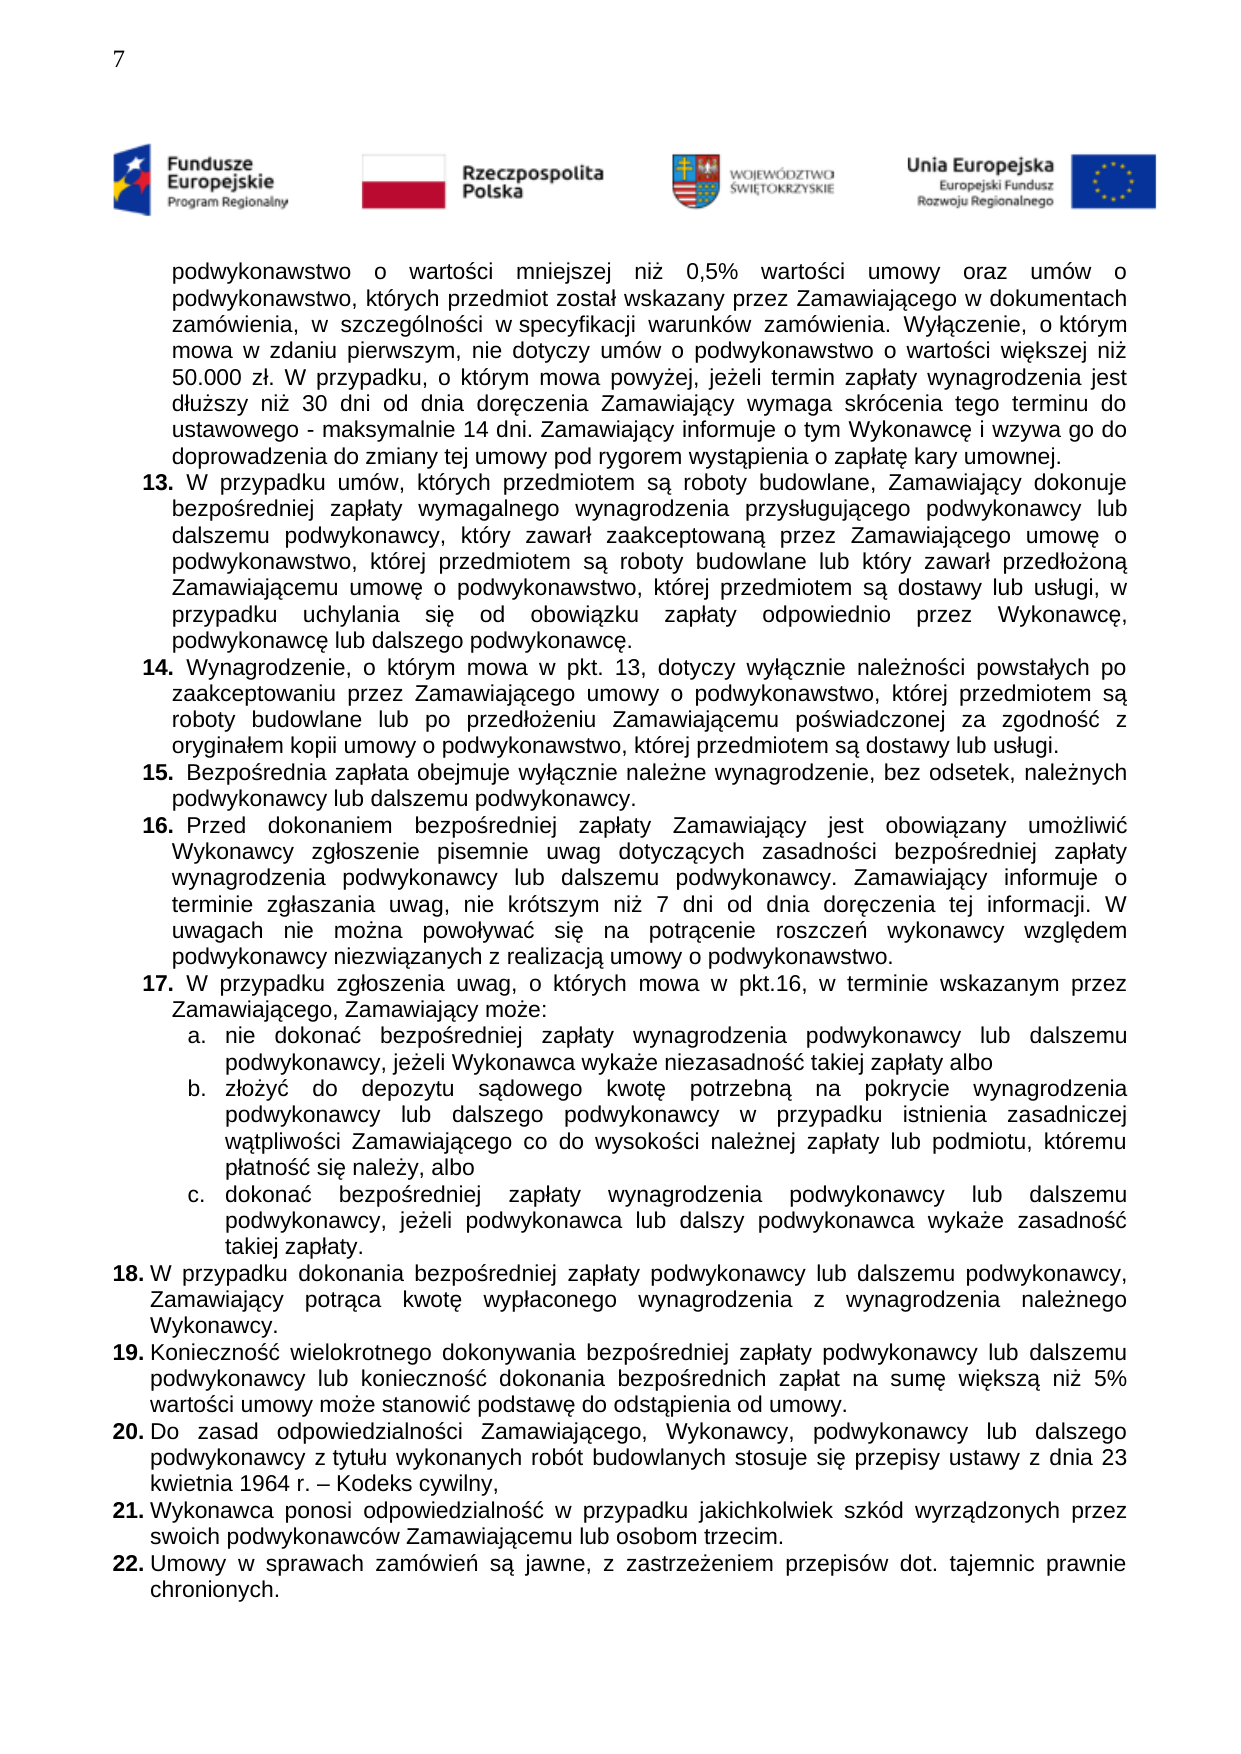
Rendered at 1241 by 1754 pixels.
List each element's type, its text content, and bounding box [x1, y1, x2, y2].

list Wykonawca ponosi odpowiedzialność w przypadku jakichkolwiek szkód wyrządzonych przez swoich podwykonawców Zamawiającemu lub osobom trzecim. [112, 1497, 1128, 1549]
list złożyć do depozytu sądowego kwotę potrzebną na pokrycie wynagrodzenia podwykonawcy lub dalszego podwykonawcy w przypadku istnienia zasadniczej wątpliwości Zamawiającego co do wysokości należnej zapłaty lub podmiotu, któremu płatność się należy, albo [187, 1075, 1128, 1181]
list Do zasad odpowiedzialności Zamawiającego, Wykonawcy, podwykonawcy lub dalszego podwykonawcy z tytułu wykonanych robót budowlanych stosuje się przepisy ustawy z dnia 23 kwietnia 1964 r. – Kodeks cywilny, [112, 1418, 1128, 1497]
list W przypadku umów, których przedmiotem są roboty budowlane, Zamawiający dokonuje bezpośredniej zapłaty wymagalnego wynagrodzenia przysługującego podwykonawcy lub dalszemu podwykonawcy, który zawarł zaakceptowaną przez Zamawiającego umowę o podwykonawstwo, której przedmiotem są roboty budowlane lub który zawarł przedłożoną Zamawiającemu umowę o podwykonawstwo, której przedmiotem są dostawy lub usługi, w przypadku uchylania się od obowiązku zapłaty odpowiednio przez Wykonawcę, podwykonawcę lub dalszego podwykonawcę. [142, 469, 1128, 653]
list nie dokonać bezpośredniej zapłaty wynagrodzenia podwykonawcy lub dalszemu podwykonawcy, jeżeli Wykonawca wykaże niezasadność takiej zapłaty albo [187, 1022, 1128, 1075]
list W przypadku dokonania bezpośredniej zapłaty podwykonawcy lub dalszemu podwykonawcy, Zamawiający potrąca kwotę wypłaconego wynagrodzenia z wynagrodzenia należnego Wykonawcy. [112, 1259, 1128, 1339]
list Konieczność wielokrotnego dokonywania bezpośredniej zapłaty podwykonawcy lub dalszemu podwykonawcy lub konieczność dokonania bezpośrednich zapłat na sumę większą niż 5% wartości umowy może stanowić podstawę do odstąpienia od umowy. [112, 1339, 1128, 1418]
list dokonać bezpośredniej zapłaty wynagrodzenia podwykonawcy lub dalszemu podwykonawcy, jeżeli podwykonawca lub dalszy podwykonawca wykaże zasadność takiej zapłaty. [187, 1181, 1128, 1259]
list Bezpośrednia zapłata obejmuje wyłącznie należne wynagrodzenie, bez odsetek, należnych podwykonawcy lub dalszemu podwykonawcy. [142, 759, 1128, 812]
list Umowy w sprawach zamówień są jawne, z zastrzeżeniem przepisów dot. tajemnic prawnie chronionych. [112, 1549, 1128, 1602]
list Wynagrodzenie, o którym mowa w pkt. 13, dotyczy wyłącznie należności powstałych po zaakceptowaniu przez Zamawiającego umowy o podwykonawstwo, której przedmiotem są roboty budowlane lub po przedłożeniu Zamawiającemu poświadczonej za zgodność z oryginałem kopii umowy o podwykonawstwo, której przedmiotem są dostawy lub usługi. [142, 653, 1128, 759]
list Przed dokonaniem bezpośredniej zapłaty Zamawiający jest obowiązany umożliwić Wykonawcy zgłoszenie pisemnie uwag dotyczących zasadności bezpośredniej zapłaty wynagrodzenia podwykonawcy lub dalszemu podwykonawcy. Zamawiający informuje o terminie zgłaszania uwag, nie krótszym niż 7 dni od dnia doręczenia tej informacji. W uwagach nie można powoływać się na potrącenie roszczeń wykonawcy względem podwykonawcy niezwiązanych z realizacją umowy o podwykonawstwo. [142, 812, 1128, 970]
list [142, 258, 1128, 469]
list W przypadku zgłoszenia uwag, o których mowa w pkt.16, w terminie wskazanym przez Zamawiającego, Zamawiający może: [142, 970, 1128, 1022]
